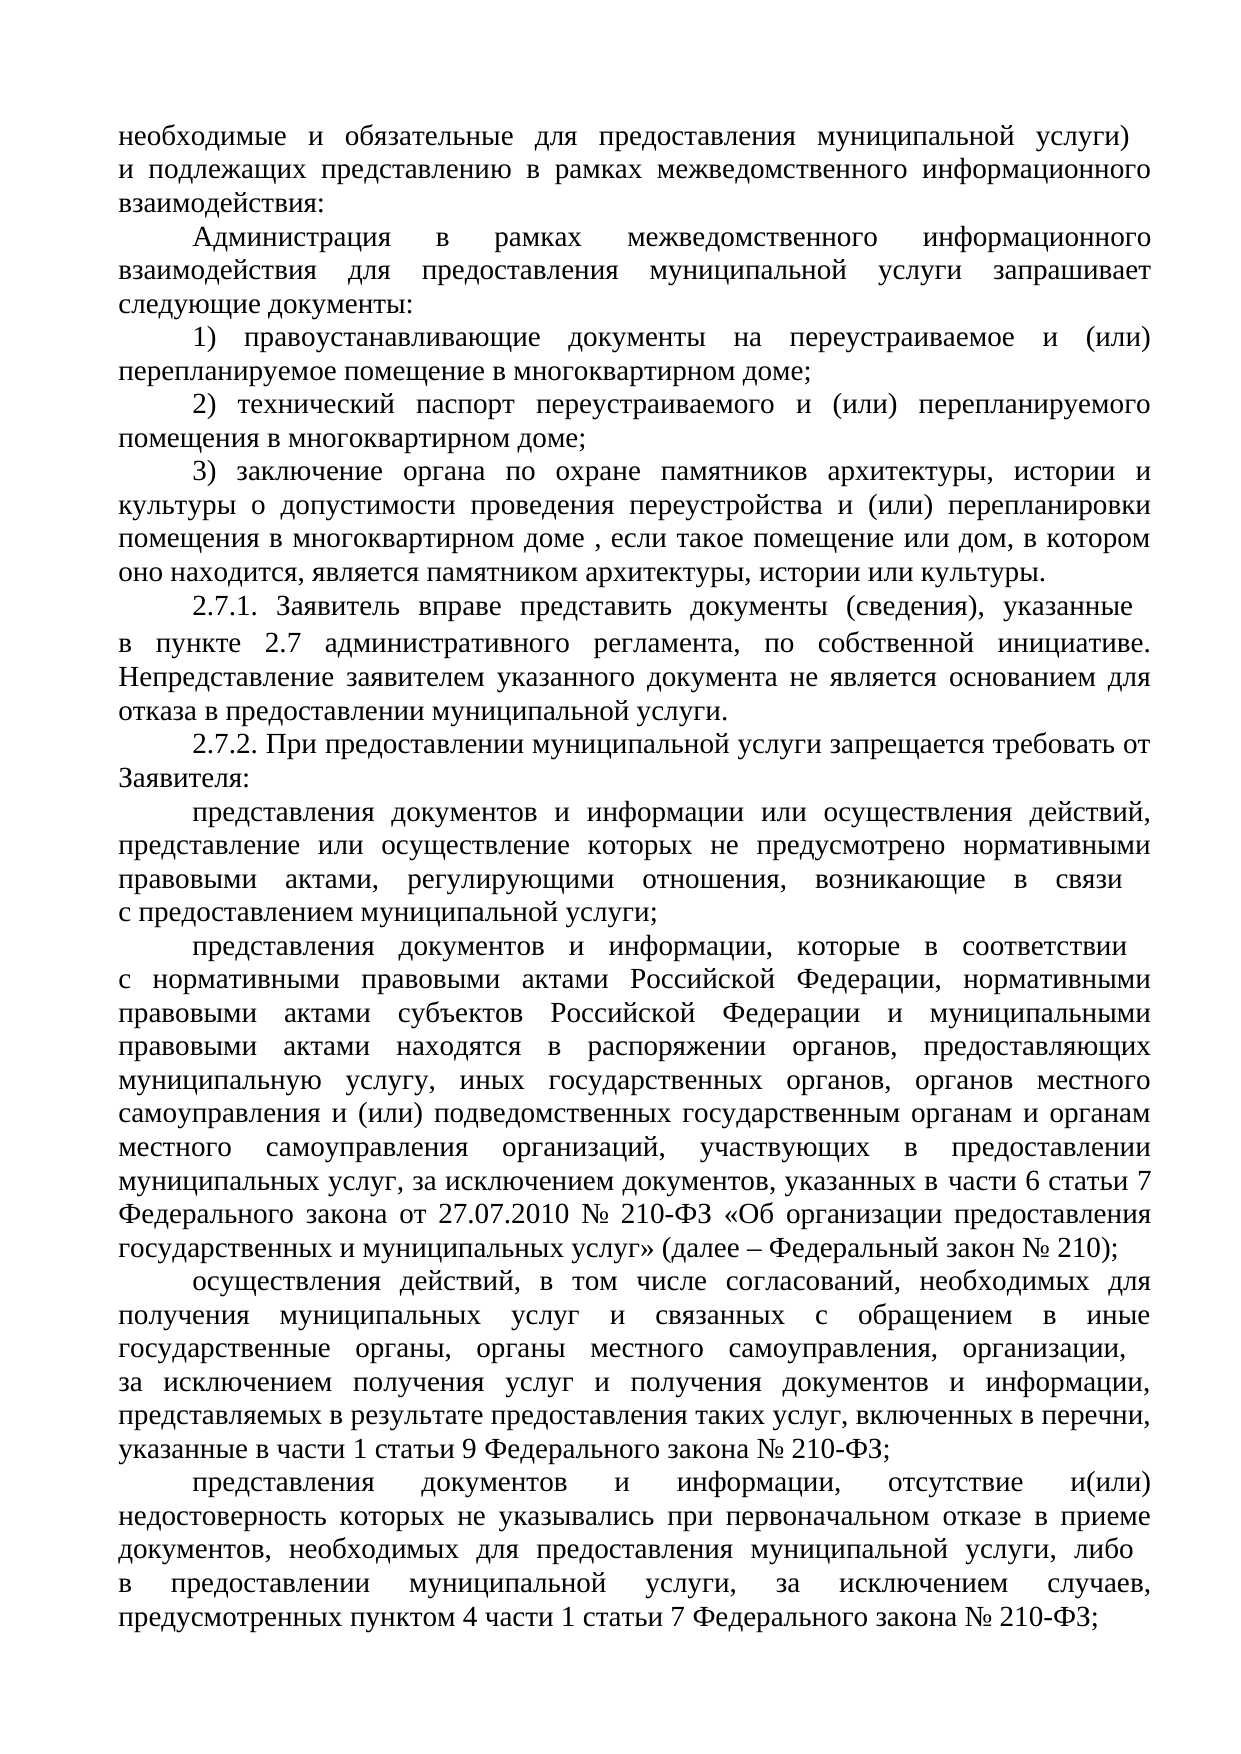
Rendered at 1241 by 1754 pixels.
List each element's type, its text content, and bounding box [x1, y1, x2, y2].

text осуществления действий, в том числе согласований, необходимых для получения муниципальных услуг и связанных с обращением в иные государственные органы, органы местного самоуправления, организации, за исключением получения услуг и получения документов и информации, представляемых в результате предоставления таких услуг, включенных в перечни, указанные в части 1 статьи 9 Федерального закона № 210-ФЗ; [118, 1263, 1152, 1464]
text 1) правоустанавливающие документы на переустраиваемое и (или) перепланируемое помещение в многоквартирном доме; [118, 319, 1152, 386]
text представления документов и информации или осуществления действий, представление или осуществление которых не предусмотрено нормативными правовыми актами, регулирующими отношения, возникающие в связи с предоставлением муниципальной услуги; [118, 794, 1152, 928]
text представления документов и информации, которые в соответствии с нормативными правовыми актами Российской Федерации, нормативными правовыми актами субъектов Российской Федерации и муниципальными правовыми актами находятся в распоряжении органов, предоставляющих муниципальную услугу, иных государственных органов, органов местного самоуправления и (или) подведомственных государственным органам и органам местного самоуправления организаций, участвующих в предоставлении муниципальных услуг, за исключением документов, указанных в части 6 статьи 7 Федерального закона от 27.07.2010 № 210-ФЗ «Об организации предоставления государственных и муниципальных услуг» (далее – Федеральный закон № 210); [118, 928, 1152, 1263]
text представления документов и информации, отсутствие и(или) недостоверность которых не указывались при первоначальном отказе в приеме документов, необходимых для предоставления муниципальной услуги, либо в предоставлении муниципальной услуги, за исключением случаев, предусмотренных пунктом 4 части 1 статьи 7 Федерального закона № 210-ФЗ; [118, 1464, 1152, 1632]
text 2) технический паспорт переустраиваемого и (или) перепланируемого помещения в многоквартирном доме; [118, 386, 1152, 453]
text 3) заключение органа по охране памятников архитектуры, истории и культуры о допустимости проведения переустройства и (или) перепланировки помещения в многоквартирном доме , если такое помещение или дом, в котором оно находится, является памятником архитектуры, истории или культуры. [118, 453, 1152, 588]
text Администрация в рамках межведомственного информационного взаимодействия для предоставления муниципальной услуги запрашивает следующие документы: [118, 219, 1152, 319]
text 2.7.2. При предоставлении муниципальной услуги запрещается требовать от Заявителя: [118, 727, 1152, 794]
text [118, 118, 1152, 219]
text 2.7.1. Заявитель вправе представить документы (сведения), указанные в пункте 2.7 административного регламента, по собственной инициативе. Непредставление заявителем указанного документа не является основанием для отказа в предоставлении муниципальной услуги. [118, 588, 1152, 727]
